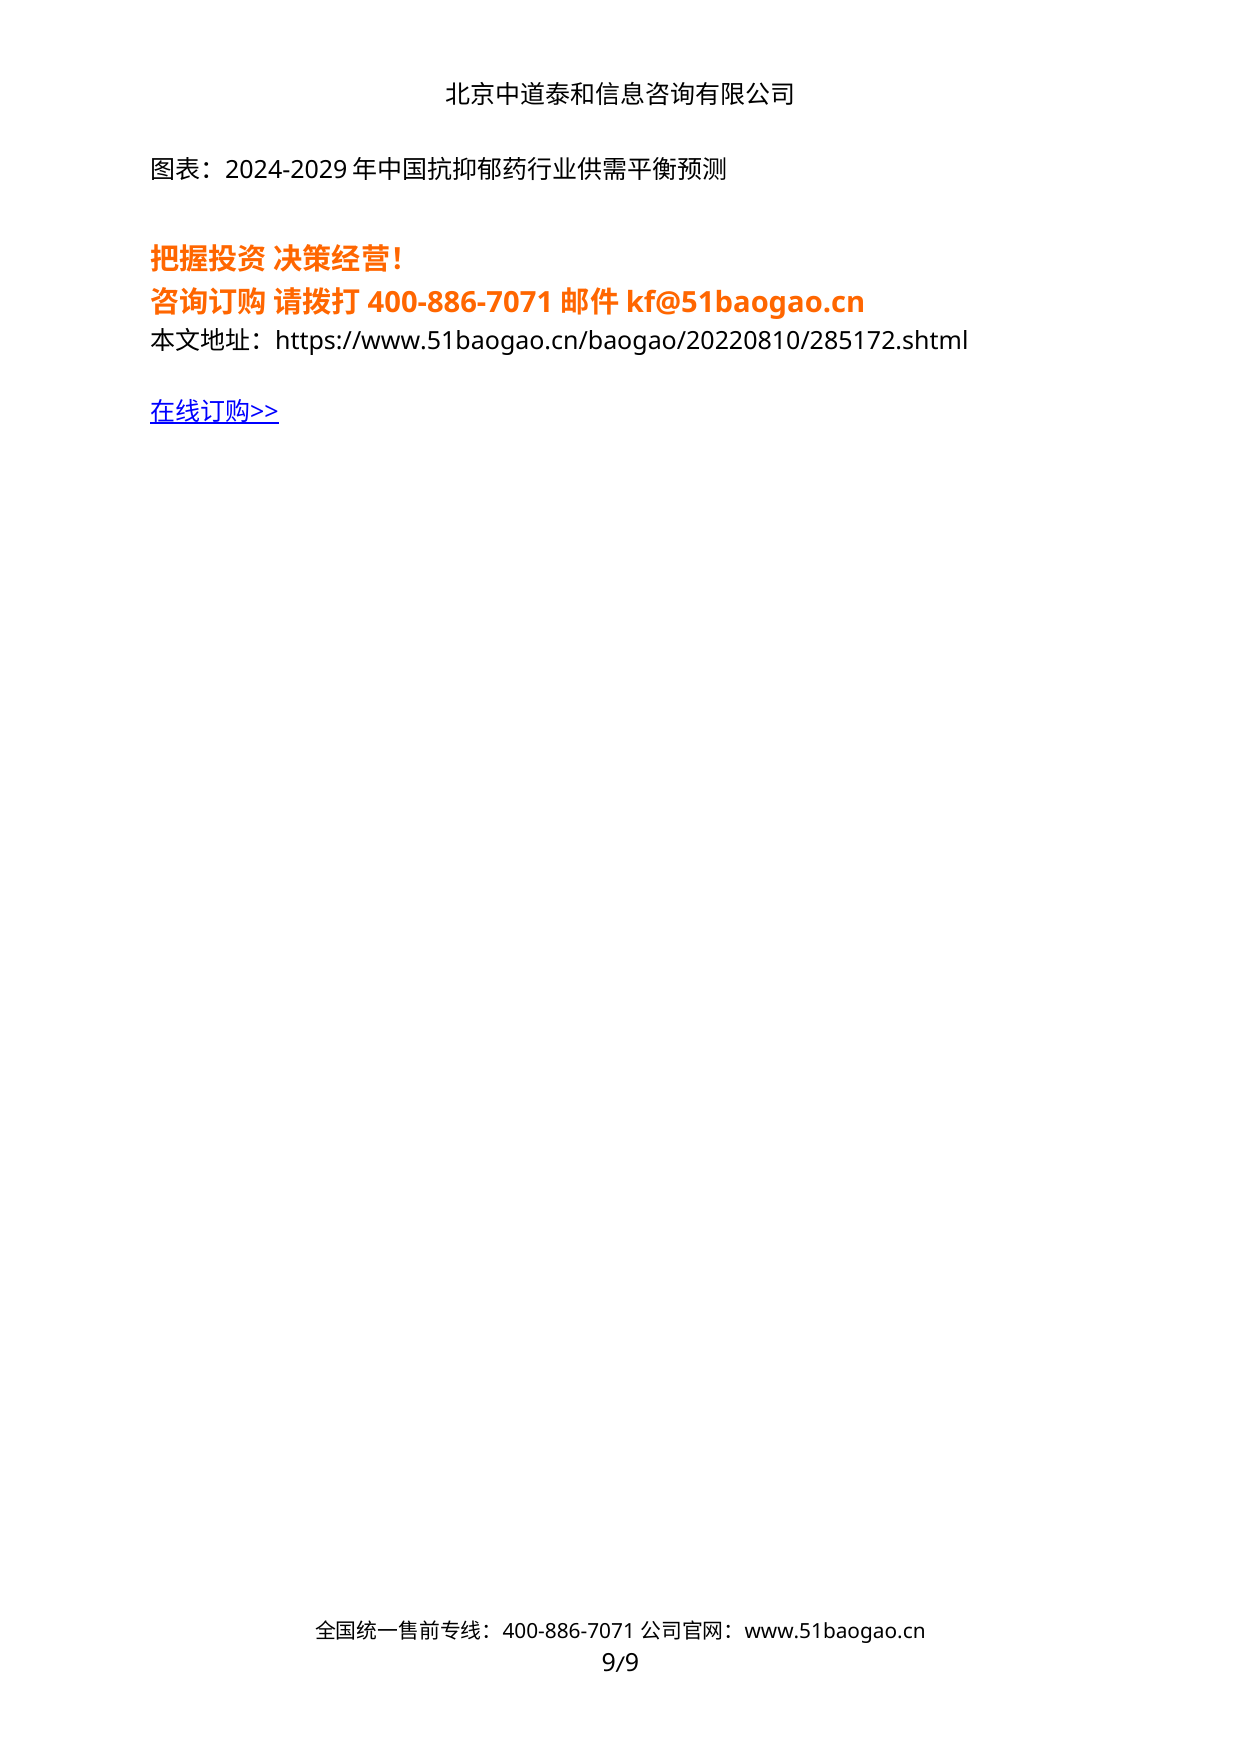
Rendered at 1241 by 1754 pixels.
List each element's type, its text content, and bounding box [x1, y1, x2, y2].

text 图表：2024-2029年中国抗抑郁药行业供需平衡预测 [150, 150, 1090, 186]
text 把握投资 决策经营！咨询订购 请拨打 400-886-7071 邮件 kf@51baogao.cn本文地址：https://www.51baogao.cn/baogao/20220810/285172.shtml [150, 202, 1090, 357]
text 在线订购>> [150, 357, 1090, 427]
